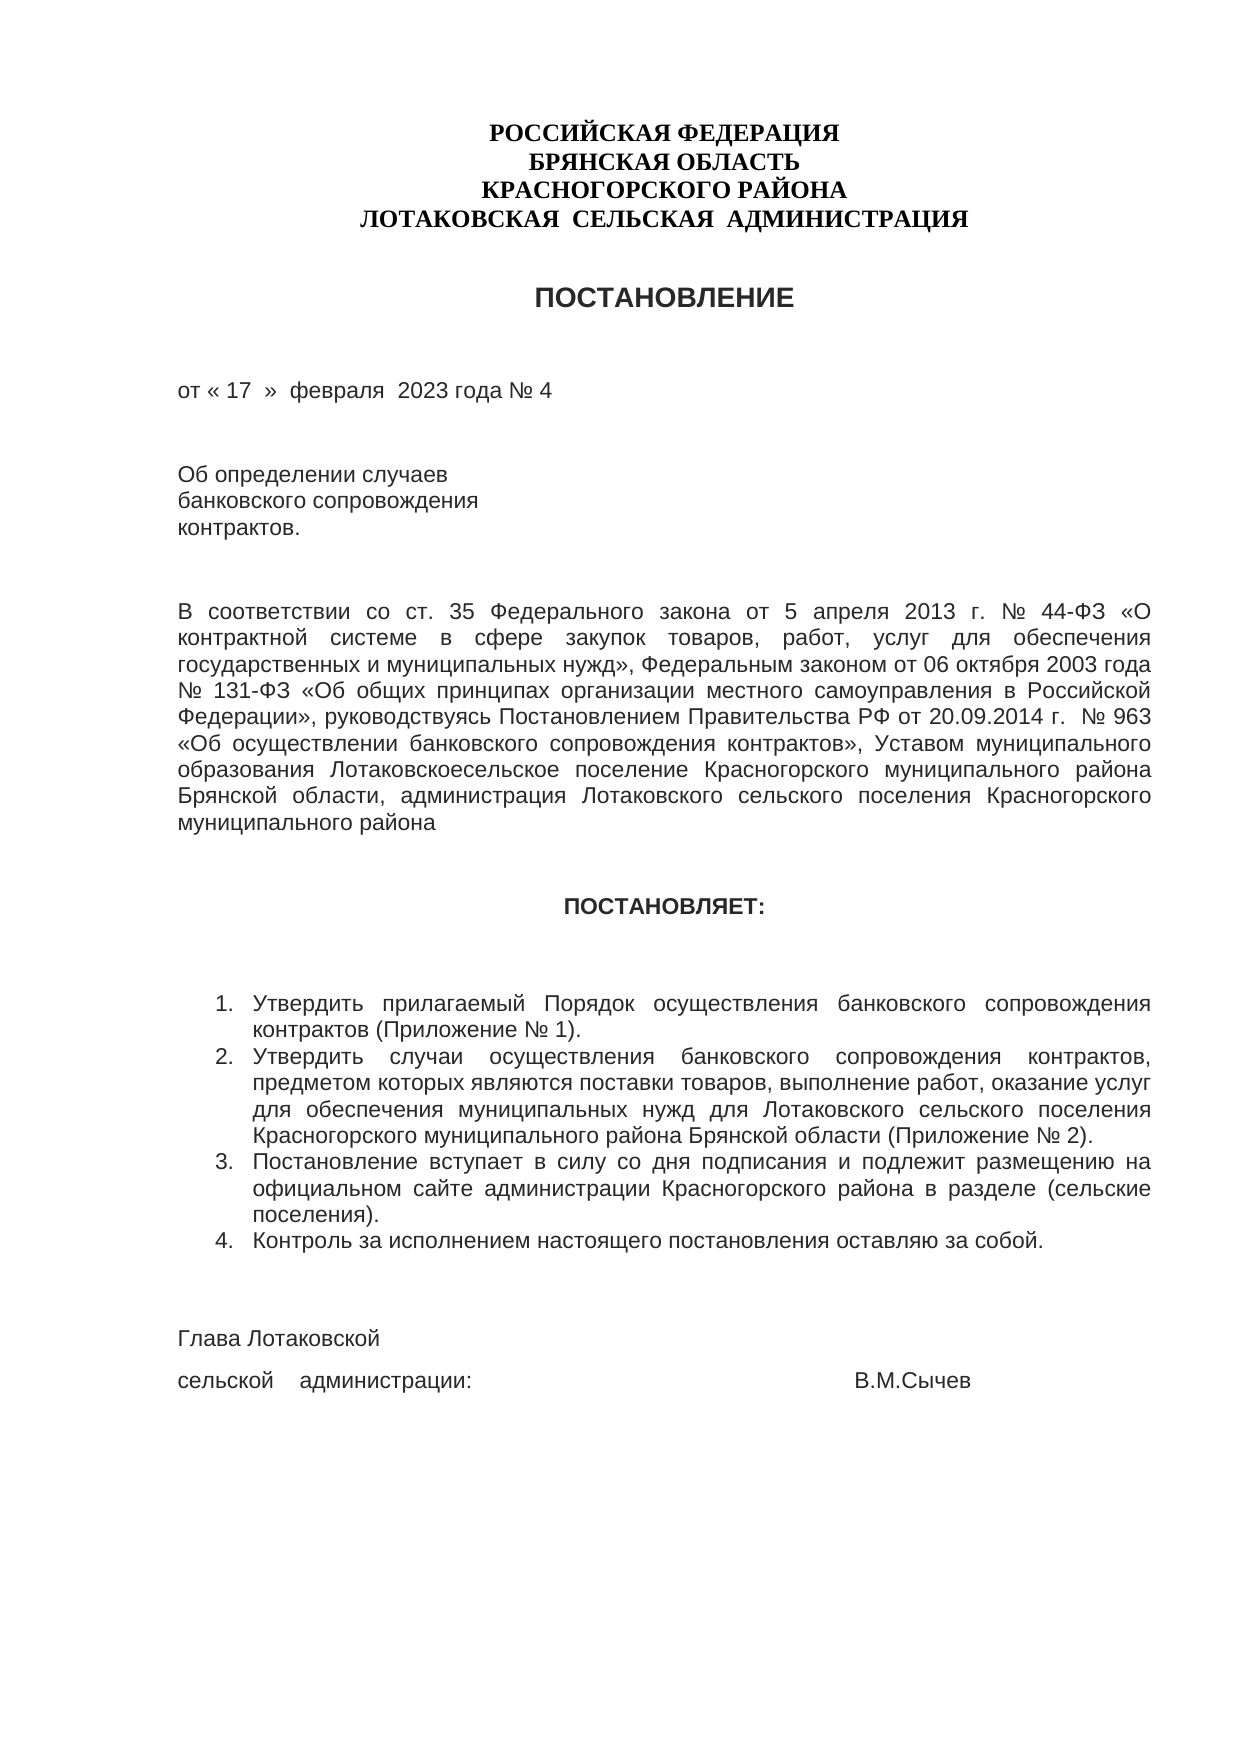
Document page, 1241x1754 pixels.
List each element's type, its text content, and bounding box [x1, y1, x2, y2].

list Контроль за исполнением настоящего постановления оставляю за собой. [215, 1227, 1152, 1254]
text БРЯНСКАЯ ОБЛАСТЬ [177, 147, 1152, 176]
text от « 17 » февраля 2023 года № 4 [177, 377, 1152, 403]
text Об определении случаев банковского сопровождения контрактов. [177, 461, 1152, 540]
list Утвердить случаи осуществления банковского сопровождения контрактов, предметом которых являются поставки товаров, выполнение работ, оказание услуг для обеспечения муниципальных нужд для Лотаковского сельского поселения Красногорского муниципального района Брянской области (Приложение № 2). [215, 1043, 1152, 1148]
text В соответствии со ст. 35 Федерального закона от 5 апреля 2013 г. № 44-ФЗ «О контрактной системе в сфере закупок товаров, работ, услуг для обеспечения государственных и муниципальных нужд», Федеральным законом от 06 октября 2003 года № 131-ФЗ «Об общих принципах организации местного самоуправления в Российской Федерации», руководствуясь Постановлением Правительства РФ от 20.09.2014 г. № 963 «Об осуществлении банковского сопровождения контрактов», Уставом муниципального образования Лотаковскоесельское поселение Красногорского муниципального района Брянской области, администрация Лотаковского сельского поселения Красногорского муниципального района [177, 598, 1152, 835]
text КРАСНОГОРСКОГО РАЙОНА [177, 176, 1152, 204]
text ЛОТАКОВСКАЯ СЕЛЬСКАЯ АДМИНИСТРАЦИЯ [177, 204, 1152, 233]
text Глава Лотаковской [177, 1325, 1152, 1351]
list Утвердить прилагаемый Порядок осуществления банковского сопровождения контрактов (Приложение № 1). [215, 990, 1152, 1043]
text сельской администрации: В.М.Сычев [177, 1367, 1152, 1393]
list Постановление вступает в силу со дня подписания и подлежит размещению на официальном сайте администрации Красногорского района в разделе (сельские поселения). [215, 1148, 1152, 1227]
text ПОСТАНОВЛЯЕТ: [177, 893, 1152, 919]
text РОССИЙСКАЯ ФЕДЕРАЦИЯ [177, 118, 1152, 147]
text ПОСТАНОВЛЕНИЕ [177, 281, 1152, 313]
